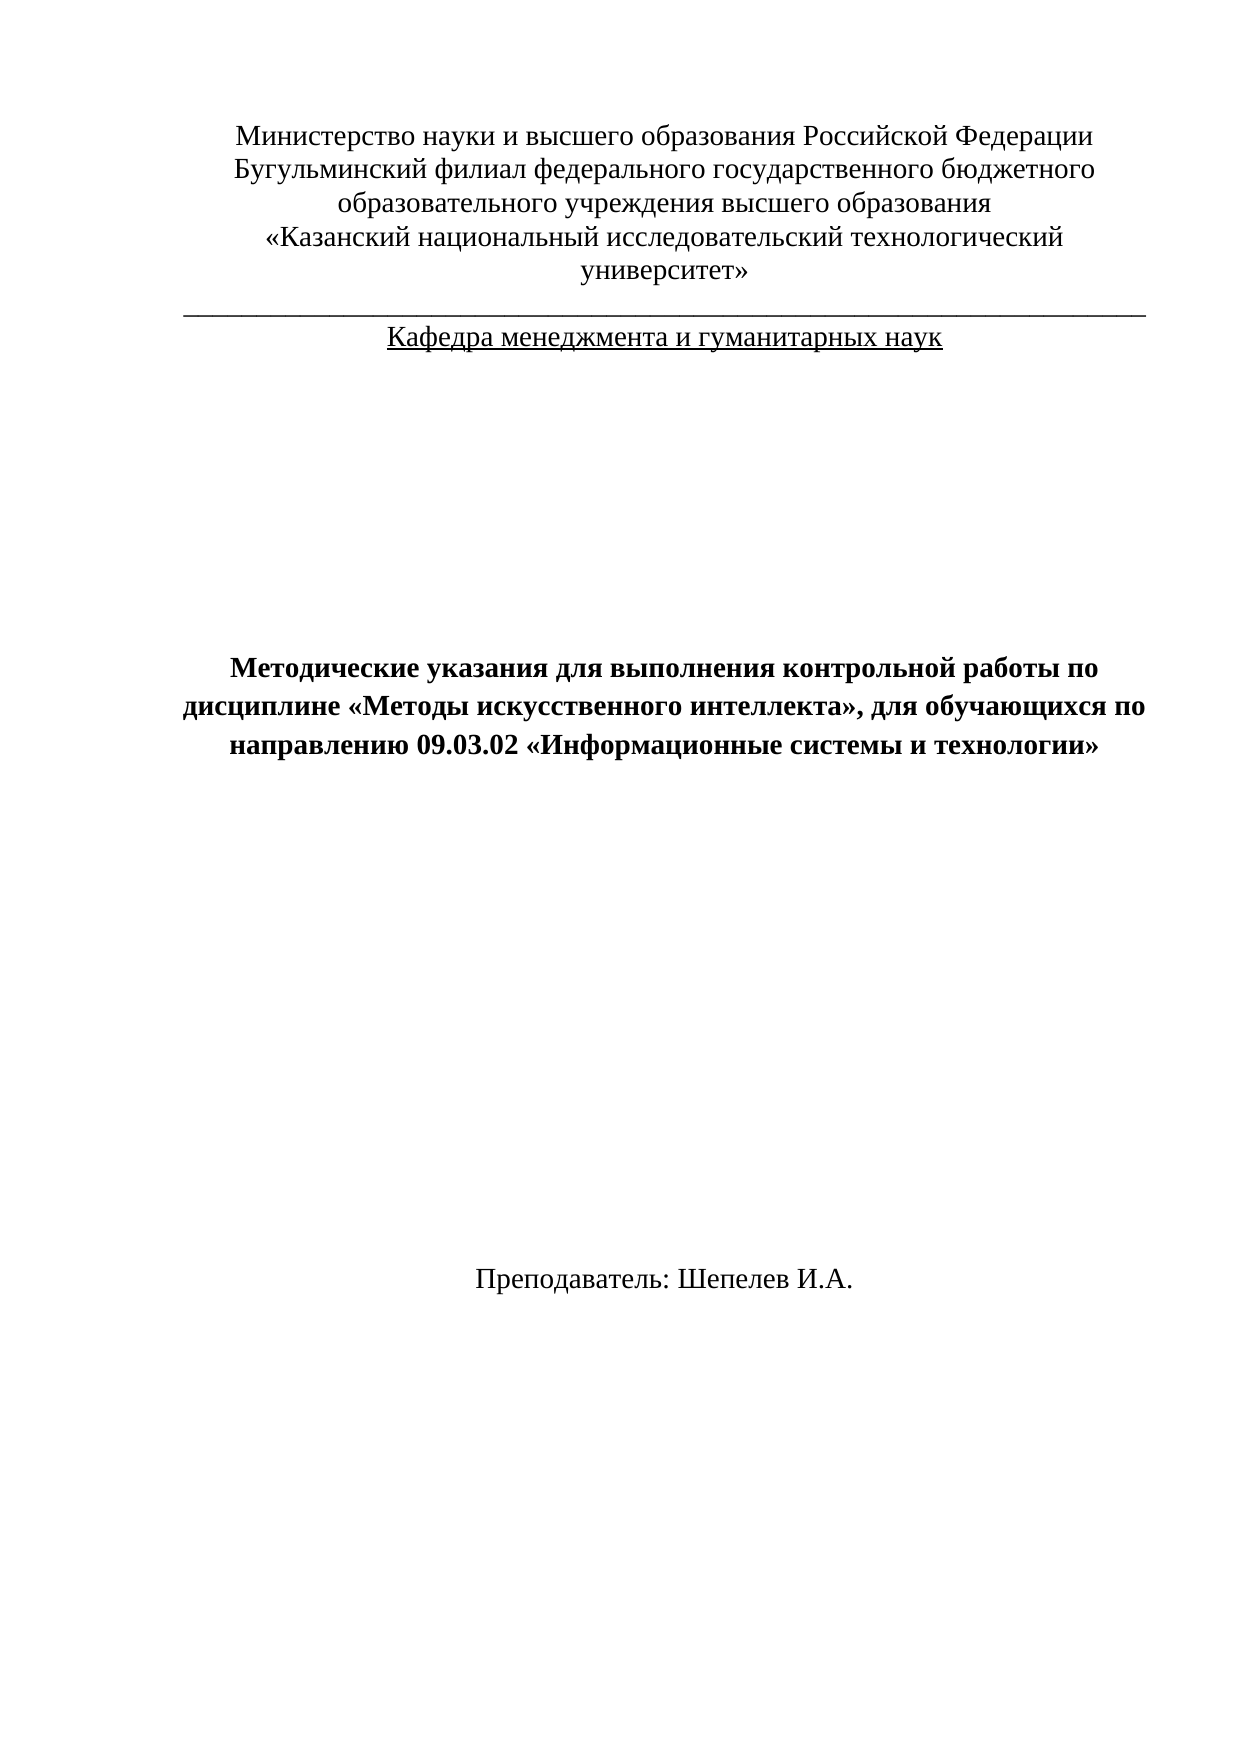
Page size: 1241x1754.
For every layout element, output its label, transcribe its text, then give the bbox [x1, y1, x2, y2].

text Кафедра менеджмента и гуманитарных наук [177, 319, 1152, 353]
text Преподаватель: Шепелев И.А. [177, 1261, 1152, 1295]
text Бугульминский филиал федерального государственного бюджетного образовательного учреждения высшего образования [177, 152, 1152, 219]
text Министерство науки и высшего образования Российской Федерации [177, 118, 1152, 152]
text «Казанский национальный исследовательский технологический университет» [177, 219, 1152, 286]
text Методические указания для выполнения контрольной работы по дисциплине «Методы искусственного интеллекта», для обучающихся по направлению 09.03.02 «Информационные системы и технологии» [177, 650, 1152, 760]
text __________________________________________________________________ [177, 286, 1152, 319]
